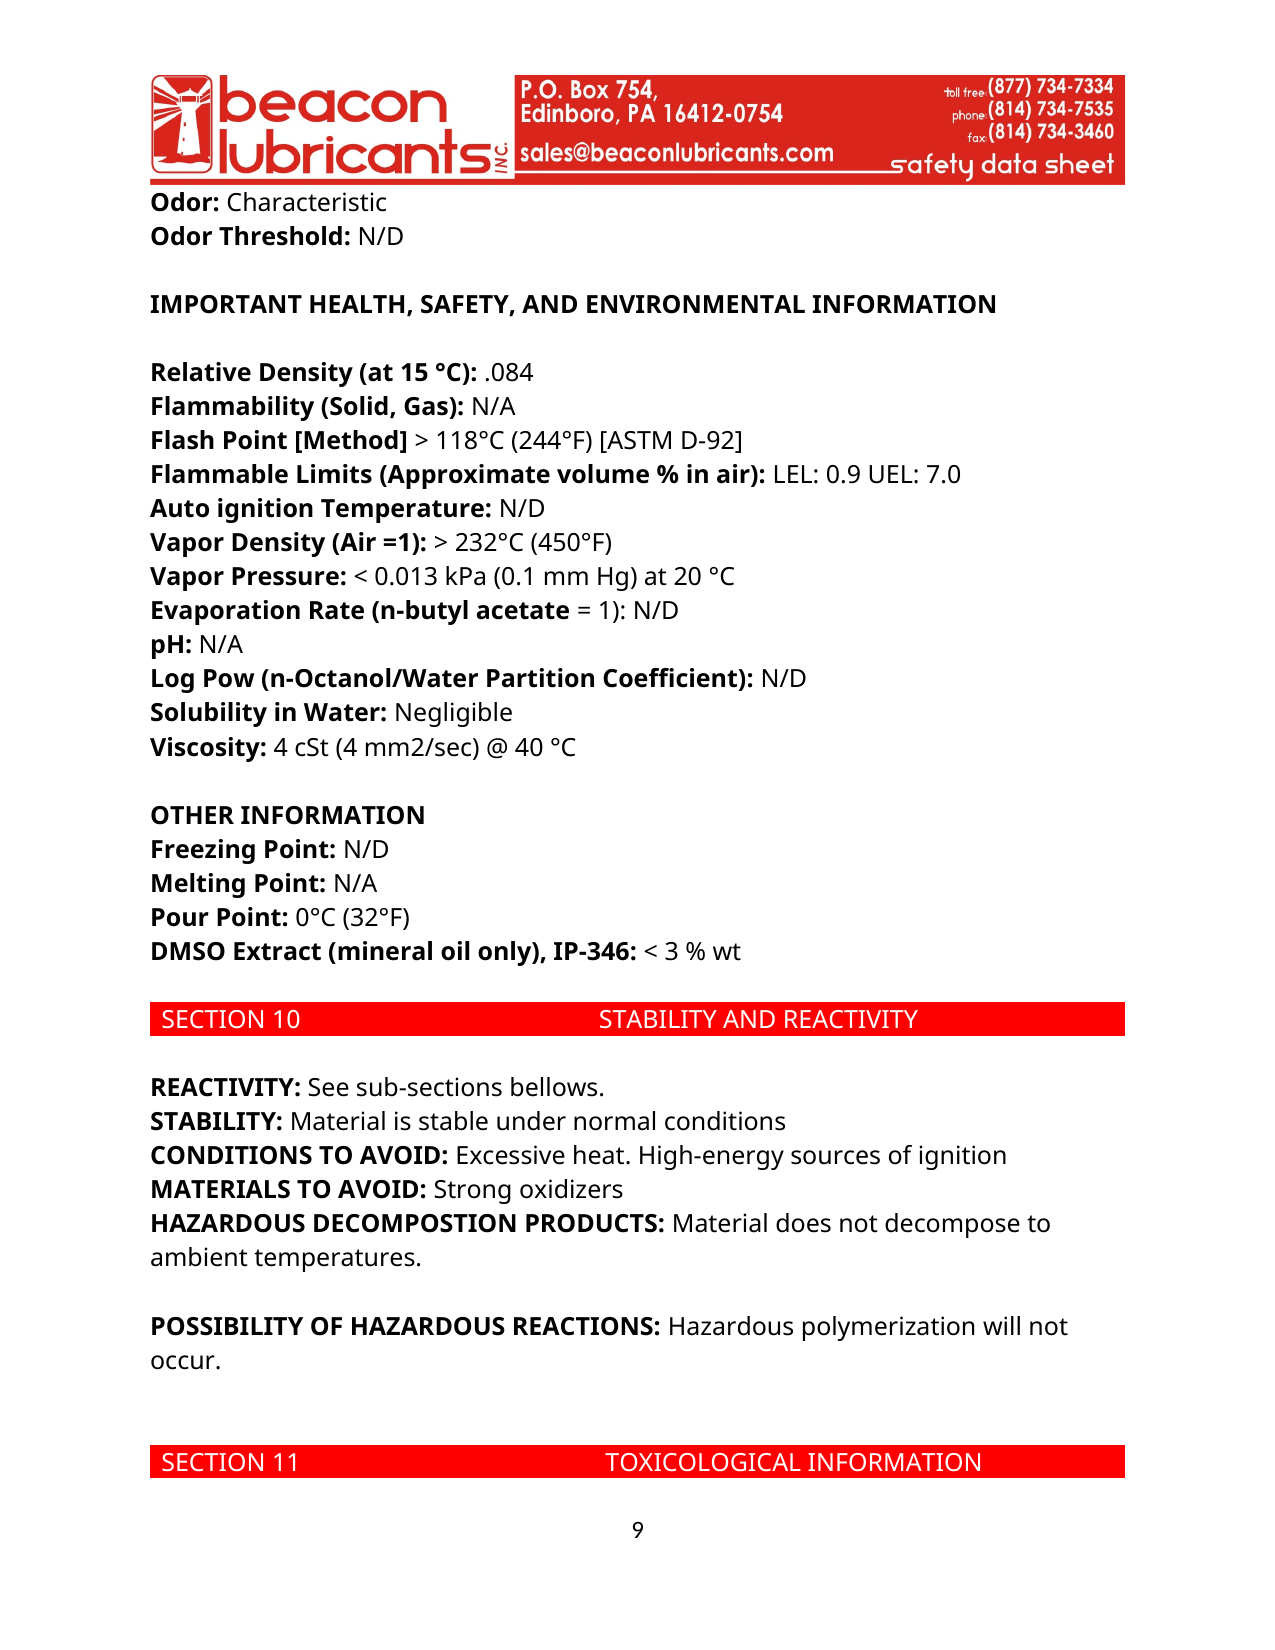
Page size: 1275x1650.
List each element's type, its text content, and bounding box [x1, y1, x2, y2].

text Log Pow (n-Octanol/Water Partition Coefficient): N/D [150, 661, 1125, 695]
table_header SECTION 11 TOXICOLOGICAL INFORMATION [150, 1445, 1125, 1478]
text Flammability (Solid, Gas): N/A [150, 388, 1125, 423]
text Viscosity: 4 cSt (4 mm2/sec) @ 40 °C [150, 729, 1125, 763]
text Freezing Point: N/D [150, 831, 1125, 865]
table_header SECTION 10 STABILITY AND REACTIVITY [150, 1002, 1125, 1036]
text Odor: Characteristic [150, 185, 1125, 218]
text Odor Threshold: N/D [150, 218, 1125, 252]
picture [150, 75, 1125, 185]
text STABILITY: Material is stable under normal conditions [150, 1104, 1125, 1138]
text Flash Point [Method] > 118°C (244°F) [ASTM D-92] [150, 423, 1125, 457]
text POSSIBILITY OF HAZARDOUS REACTIONS: Hazardous polymerization will not occur. [150, 1308, 1125, 1376]
text IMPORTANT HEALTH, SAFETY, AND ENVIRONMENTAL INFORMATION [150, 286, 1125, 320]
text Flammable Limits (Approximate volume % in air): LEL: 0.9 UEL: 7.0 [150, 457, 1125, 491]
text pH: N/A [150, 627, 1125, 661]
text Melting Point: N/A [150, 865, 1125, 899]
text Vapor Density (Air =1): > 232°C (450°F) [150, 525, 1125, 559]
text OTHER INFORMATION [150, 797, 1125, 831]
text Solubility in Water: Negligible [150, 695, 1125, 729]
text Pour Point: 0°C (32°F) [150, 899, 1125, 933]
text REACTIVITY: See sub-sections bellows. [150, 1070, 1125, 1104]
text CONDITIONS TO AVOID: Excessive heat. High-energy sources of ignition [150, 1138, 1125, 1172]
text DMSO Extract (mineral oil only), IP-346: < 3 % wt [150, 933, 1125, 968]
text MATERIALS TO AVOID: Strong oxidizers [150, 1172, 1125, 1206]
text HAZARDOUS DECOMPOSTION PRODUCTS: Material does not decompose to ambient temperatures. [150, 1206, 1125, 1274]
text Vapor Pressure: < 0.013 kPa (0.1 mm Hg) at 20 °C [150, 559, 1125, 593]
text Auto ignition Temperature: N/D [150, 491, 1125, 525]
text Relative Density (at 15 °C): .084 [150, 354, 1125, 388]
text Evaporation Rate (n-butyl acetate = 1): N/D [150, 593, 1125, 627]
